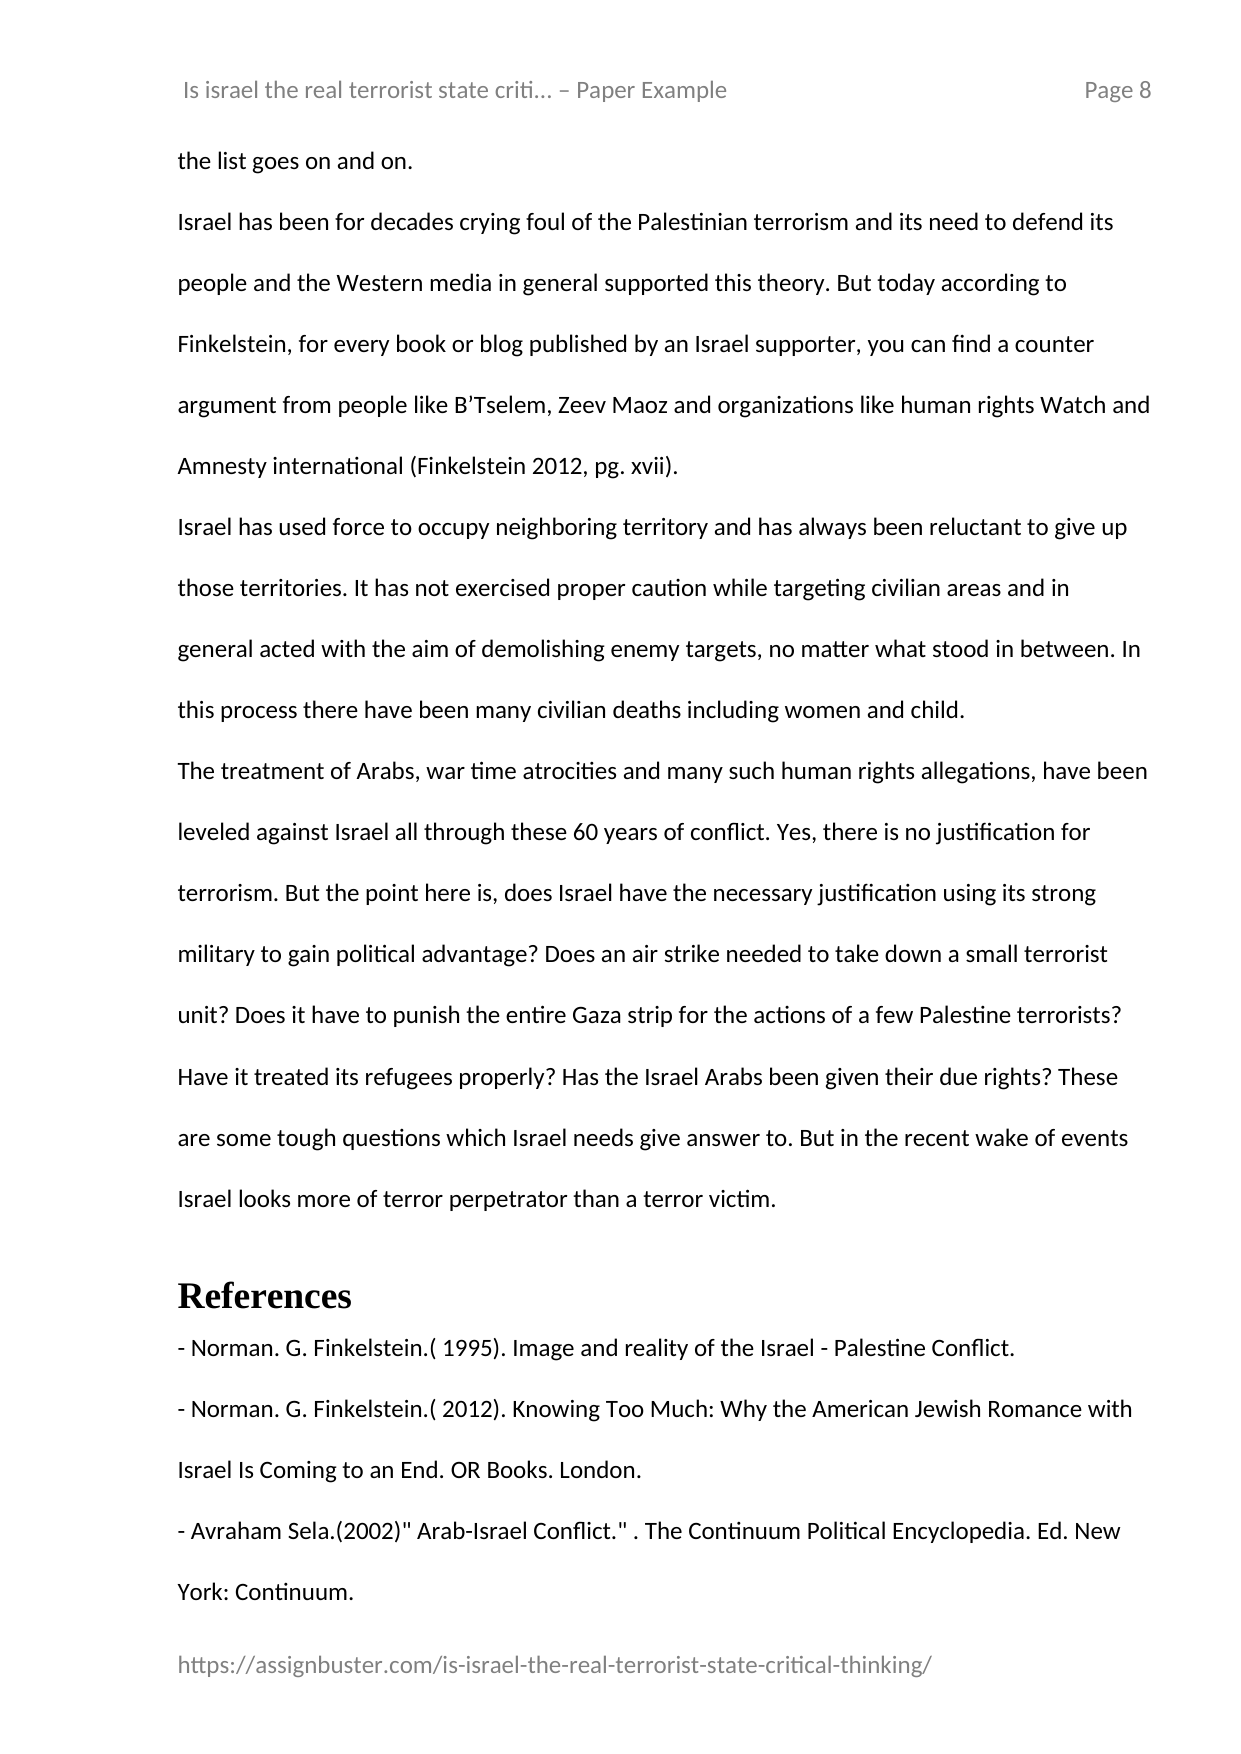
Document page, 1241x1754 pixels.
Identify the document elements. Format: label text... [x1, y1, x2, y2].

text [177, 1332, 1152, 1607]
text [177, 145, 1152, 1213]
subtitle References [177, 1273, 1152, 1316]
